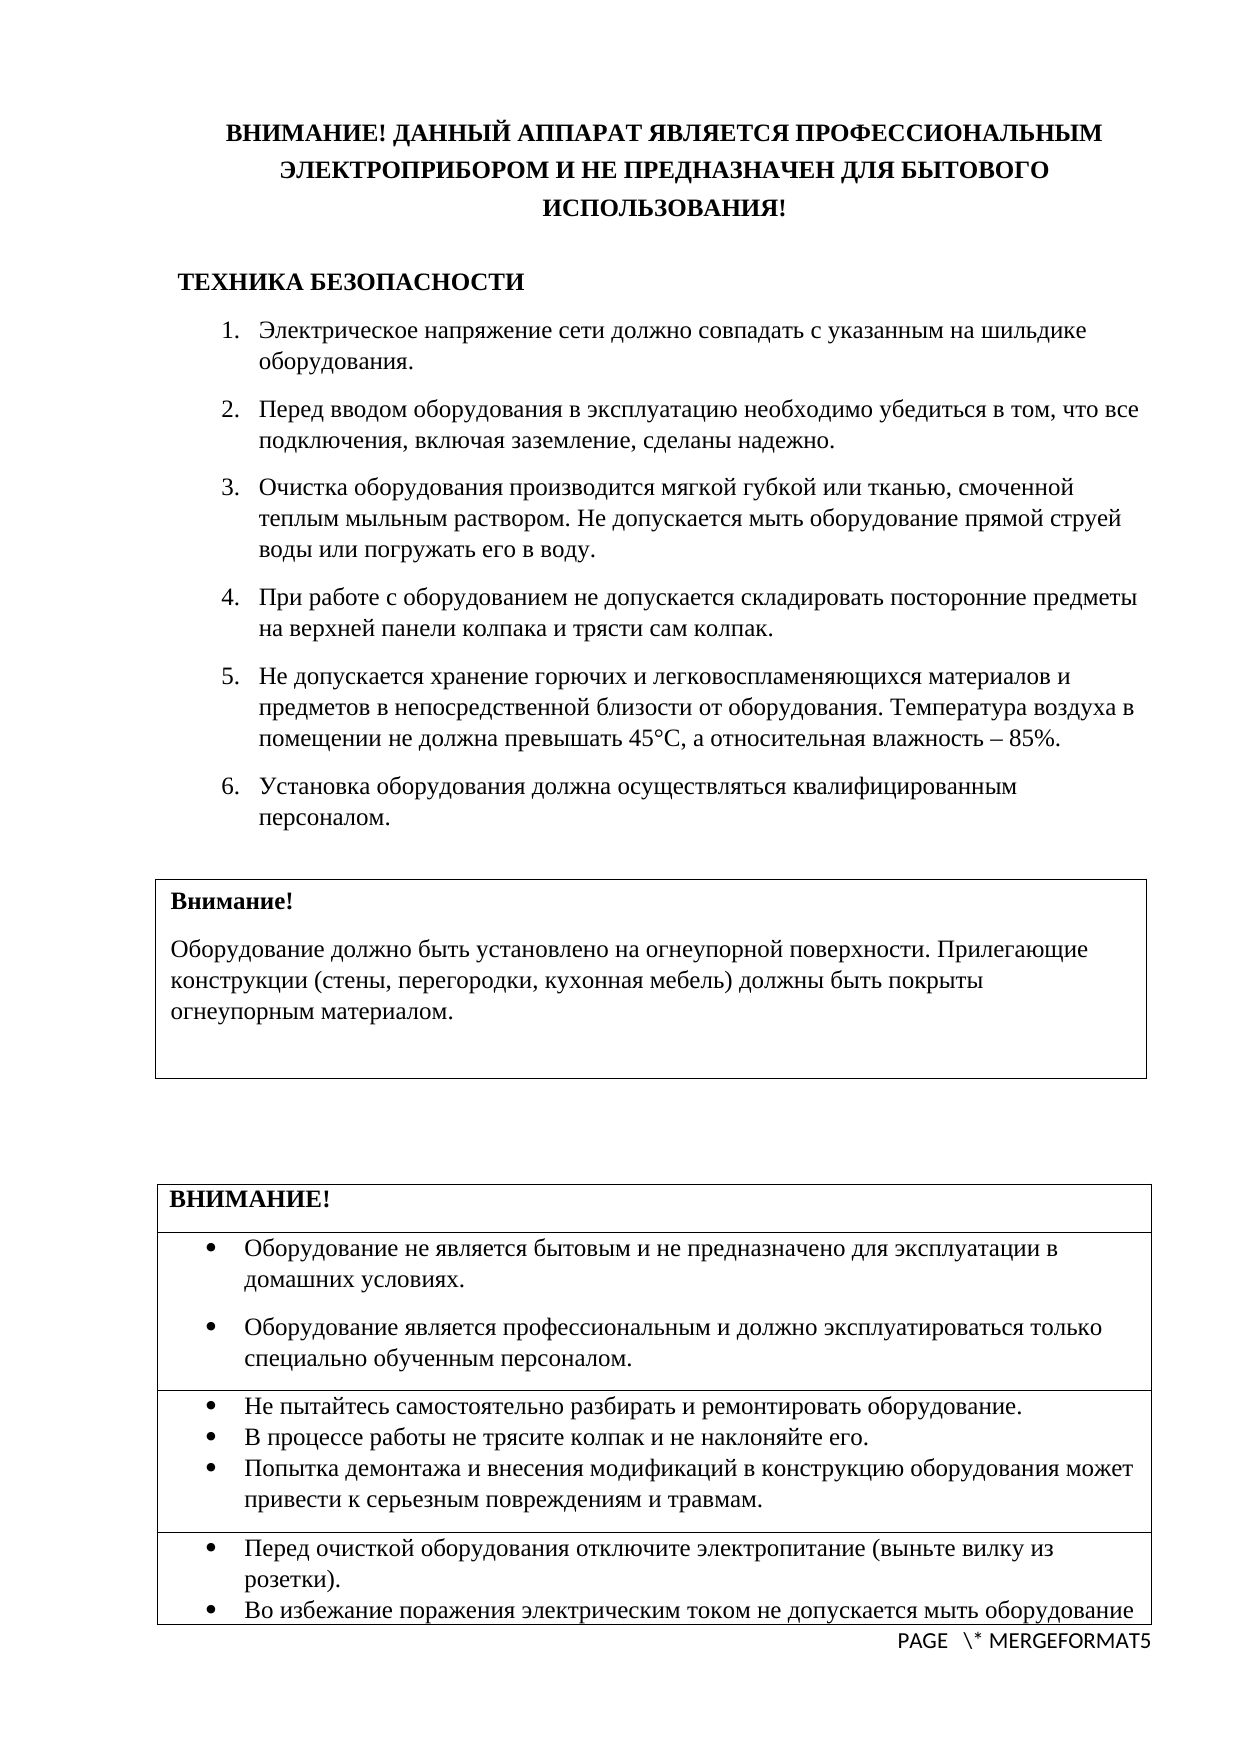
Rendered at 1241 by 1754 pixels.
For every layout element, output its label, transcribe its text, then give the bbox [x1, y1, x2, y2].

table_cell Оборудование не является бытовым и не предназначено для эксплуатации в домашних условиях. Оборудование является профессиональным и должно эксплуатироваться только специально обученным персоналом. [158, 1233, 1151, 1390]
table_header ВНИМАНИЕ! [158, 1185, 1151, 1232]
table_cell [158, 1533, 1151, 1624]
table_cell Не пытайтесь самостоятельно разбирать и ремонтировать оборудование. В процессе работы не трясите колпак и не наклоняйте его. Попытка демонтажа и внесения модификаций в конструкцию оборудования может привести к серьезным повреждениям и травмам. [158, 1391, 1151, 1532]
list Не допускается хранение горючих и легковоспламеняющихся материалов и предметов в непосредственной близости от оборудования. Температура воздуха в помещении не должна превышать 45°С, а относительная влажность – 85%. [221, 661, 1152, 752]
list Перед вводом оборудования в эксплуатацию необходимо убедиться в том, что все подключения, включая заземление, сделаны надежно. [221, 394, 1152, 453]
list Очистка оборудования производится мягкой губкой или тканью, смоченной теплым мыльным раствором. Не допускается мыть оборудование прямой струей воды или погружать его в воду. [221, 472, 1152, 563]
list Электрическое напряжение сети должно совпадать с указанным на шильдике оборудования. [221, 315, 1152, 375]
list При работе с оборудованием не допускается складировать посторонние предметы на верхней панели колпака и трясти сам колпак. [221, 582, 1152, 642]
text ТЕХНИКА БЕЗОПАСНОСТИ [177, 267, 1152, 296]
text ВНИМАНИЕ! ДАННЫЙ АППАРАТ ЯВЛЯЕТСЯ ПРОФЕССИОНАЛЬНЫМ ЭЛЕКТРОПРИБОРОМ И НЕ ПРЕДНАЗНАЧЕН ДЛЯ БЫТОВОГО ИСПОЛЬЗОВАНИЯ! [177, 118, 1152, 221]
list Установка оборудования должна осуществляться квалифицированным персоналом. [221, 771, 1152, 831]
